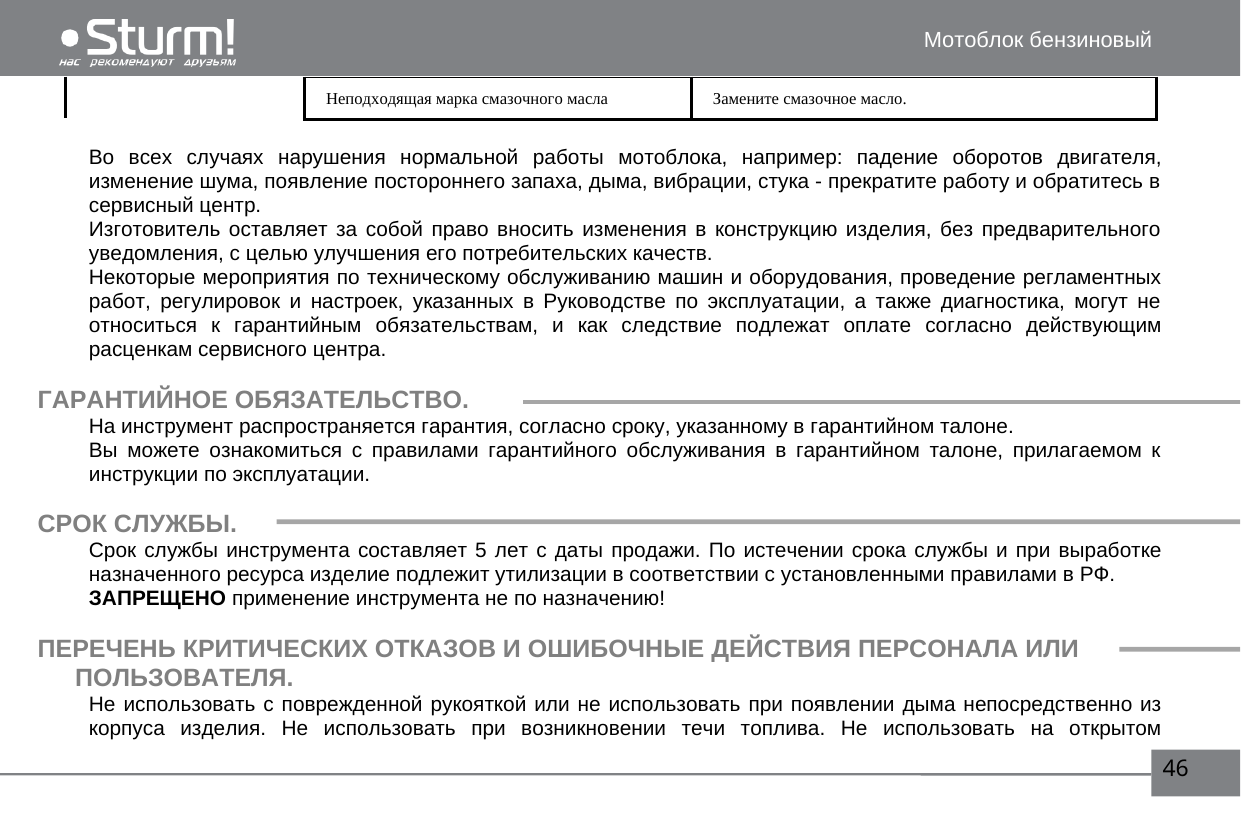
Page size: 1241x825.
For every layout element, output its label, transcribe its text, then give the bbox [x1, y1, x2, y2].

text Изготовитель оставляет за собой право вносить изменения в конструкцию изделия, без предварительного уведомления, с целью улучшения его потребительских качеств. [89, 217, 1162, 265]
text На инструмент распространяется гарантия, согласно сроку, указанному в гарантийном талоне. [89, 413, 1162, 437]
text ГАРАНТИЙНОЕ ОБЯЗАТЕЛЬСТВО. [37, 385, 1150, 413]
text Срок службы инструмента составляет 5 лет с даты продажи. По истечении срока службы и при выработке назначенного ресурса изделие подлежит утилизации в соответствии с установленными правилами в РФ. [89, 538, 1162, 586]
table_cell Неподходящая марка смазочного масла [306, 78, 690, 118]
text Во всех случаях нарушения нормальной работы мотоблока, например: падение оборотов двигателя, изменение шума, появление постороннего запаха, дыма, вибрации, стука - прекратите работу и обратитесь в сервисный центр. [89, 145, 1162, 217]
text Некоторые мероприятия по техническому обслуживанию машин и оборудования, проведение регламентных работ, регулировок и настроек, указанных в Руководстве по эксплуатации, а также диагностика, могут не относиться к гарантийным обязательствам, и как следствие подлежат оплате согласно действующим расценкам сервисного центра. [89, 265, 1162, 361]
text ПЕРЕЧЕНЬ КРИТИЧЕСКИХ ОТКАЗОВ И ОШИБОЧНЫЕ ДЕЙСТВИЯ ПЕРСОНАЛА ИЛИ ПОЛЬЗОВАТЕЛЯ. [37, 634, 1150, 691]
table_cell Замените смазочное масло. [693, 78, 1155, 118]
picture [59, 19, 236, 67]
text ЗАПРЕЩЕНО применение инструмента не по назначению! [89, 586, 1162, 610]
text Вы можете ознакомиться с правилами гарантийного обслуживания в гарантийном талоне, прилагаемом к инструкции по эксплуатации. [89, 437, 1162, 485]
text СРОК СЛУЖБЫ. [37, 509, 1150, 538]
